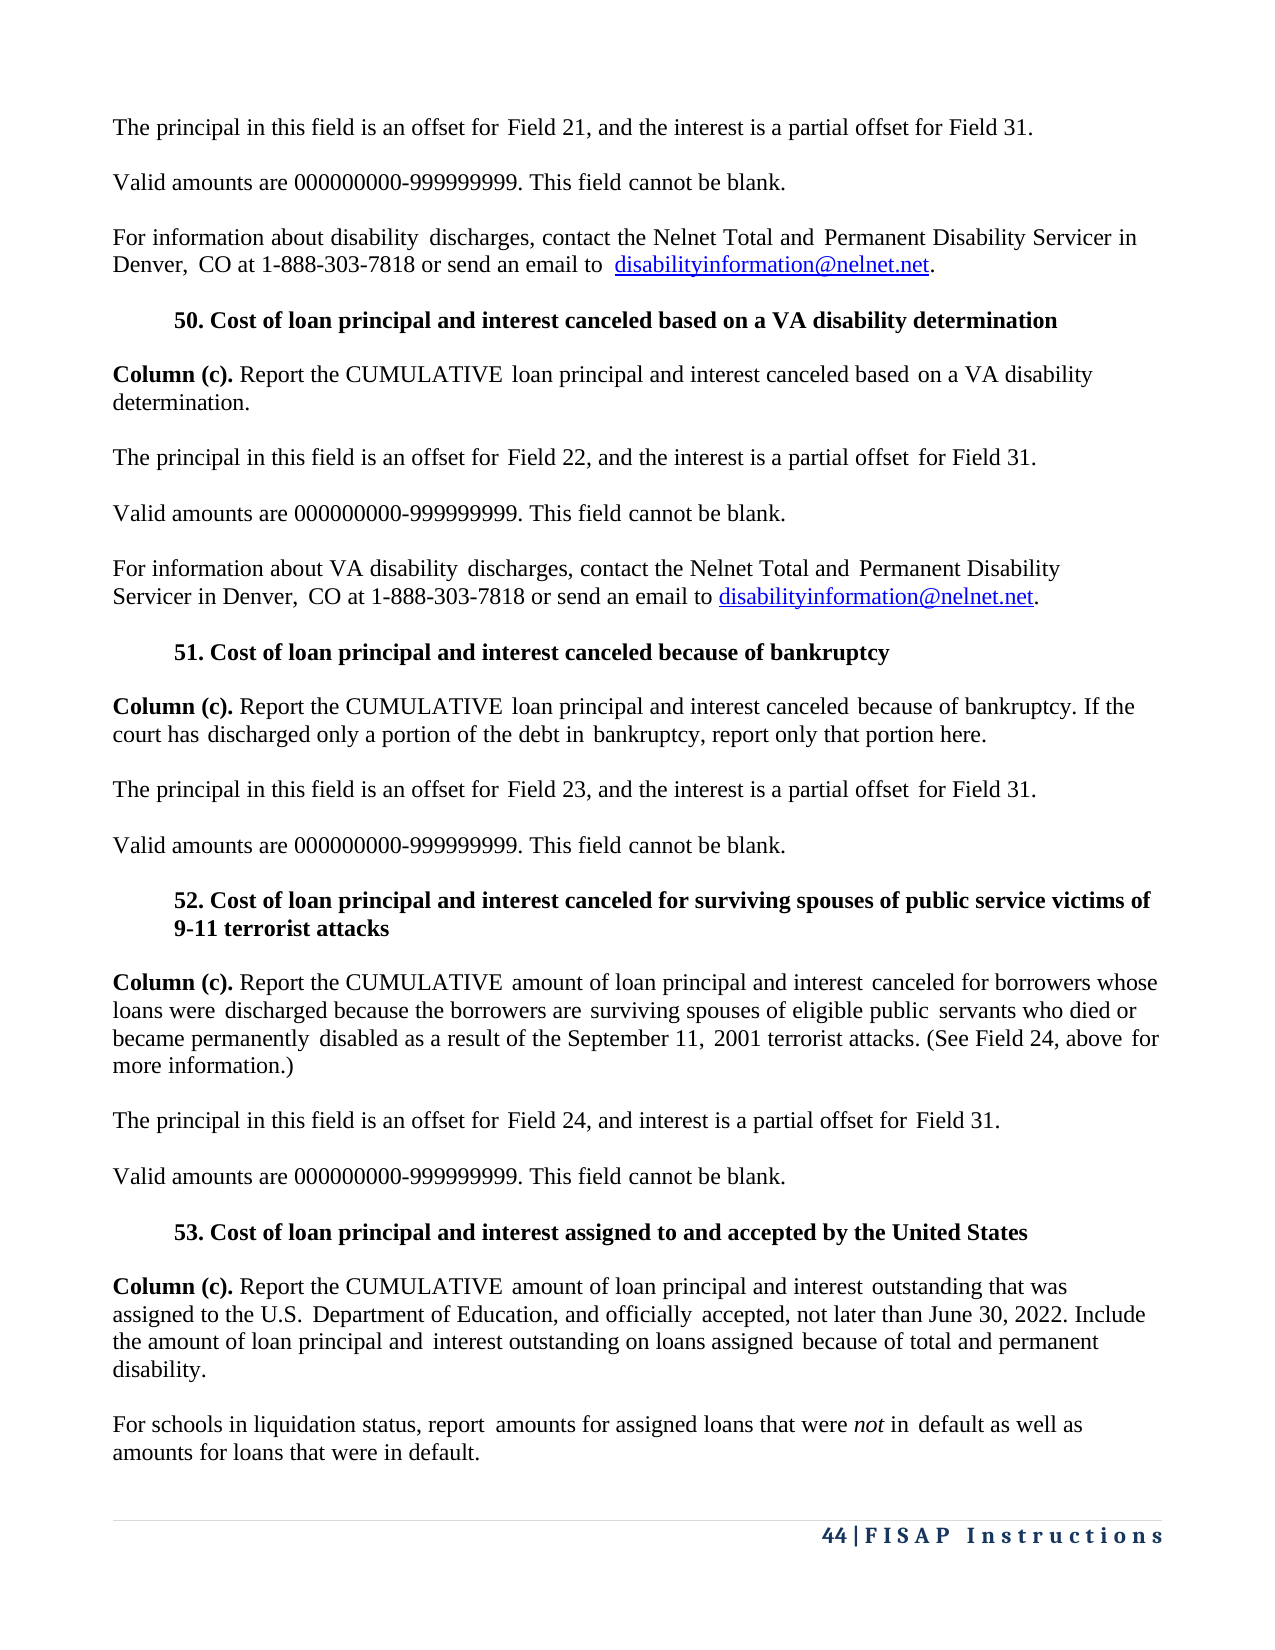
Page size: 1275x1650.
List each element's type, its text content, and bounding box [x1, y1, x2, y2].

text Column (c). Report the CUMULATIVE amount of loan principal and interest canceled for borrowers whose loans were discharged because the borrowers are surviving spouses of eligible public servants who died or became permanently disabled as a result of the September 11, 2001 terrorist attacks. (See Field 24, above for more information.) [112, 968, 1159, 1079]
text The principal in this field is an offset for Field 23, and the interest is a partial offset for Field 31. [112, 775, 1137, 803]
text Column (c). Report the CUMULATIVE amount of loan principal and interest outstanding that was assigned to the U.S. Department of Education, and officially accepted, not later than June 30, 2022. Include the amount of loan principal and interest outstanding on loans assigned because of total and permanent disability. [112, 1272, 1149, 1382]
text The principal in this field is an offset for Field 21, and the interest is a partial offset for Field 31. [112, 112, 1162, 140]
text For information about disability discharges, contact the Nelnet Total and Permanent Disability Servicer in Denver, CO at 1-888-303-7818 or send an email to disabilityinformation@nelnet.net. [112, 223, 1137, 278]
text Column (c). Report the CUMULATIVE loan principal and interest canceled because of bankruptcy. If the court has discharged only a portion of the debt in bankruptcy, report only that portion here. [112, 692, 1137, 748]
subtitle 52. Cost of loan principal and interest canceled for surviving spouses of public service victims of 9-11 terrorist attacks [174, 886, 1162, 941]
subtitle 51. Cost of loan principal and interest canceled because of bankruptcy [174, 638, 1162, 665]
text For schools in liquidation status, report amounts for assigned loans that were not in default as well as amounts for loans that were in default. [112, 1410, 1162, 1465]
text For information about VA disability discharges, contact the Nelnet Total and Permanent Disability Servicer in Denver, CO at 1-888-303-7818 or send an email to disabilityinformation@nelnet.net. [112, 554, 1137, 609]
text Valid amounts are 000000000-999999999. This field cannot be blank. [112, 831, 1162, 858]
subtitle 53. Cost of loan principal and interest assigned to and accepted by the United States [174, 1217, 1162, 1245]
text Column (c). Report the CUMULATIVE loan principal and interest canceled based on a VA disability determination. [112, 361, 1137, 416]
text The principal in this field is an offset for Field 24, and interest is a partial offset for Field 31. [112, 1106, 1149, 1134]
text The principal in this field is an offset for Field 22, and the interest is a partial offset for Field 31. [112, 443, 1137, 471]
text Valid amounts are 000000000-999999999. This field cannot be blank. [112, 499, 1162, 527]
text Valid amounts are 000000000-999999999. This field cannot be blank. [112, 1162, 1162, 1190]
text Valid amounts are 000000000-999999999. This field cannot be blank. [112, 168, 1162, 195]
subtitle 50. Cost of loan principal and interest canceled based on a VA disability determination [174, 306, 1162, 333]
